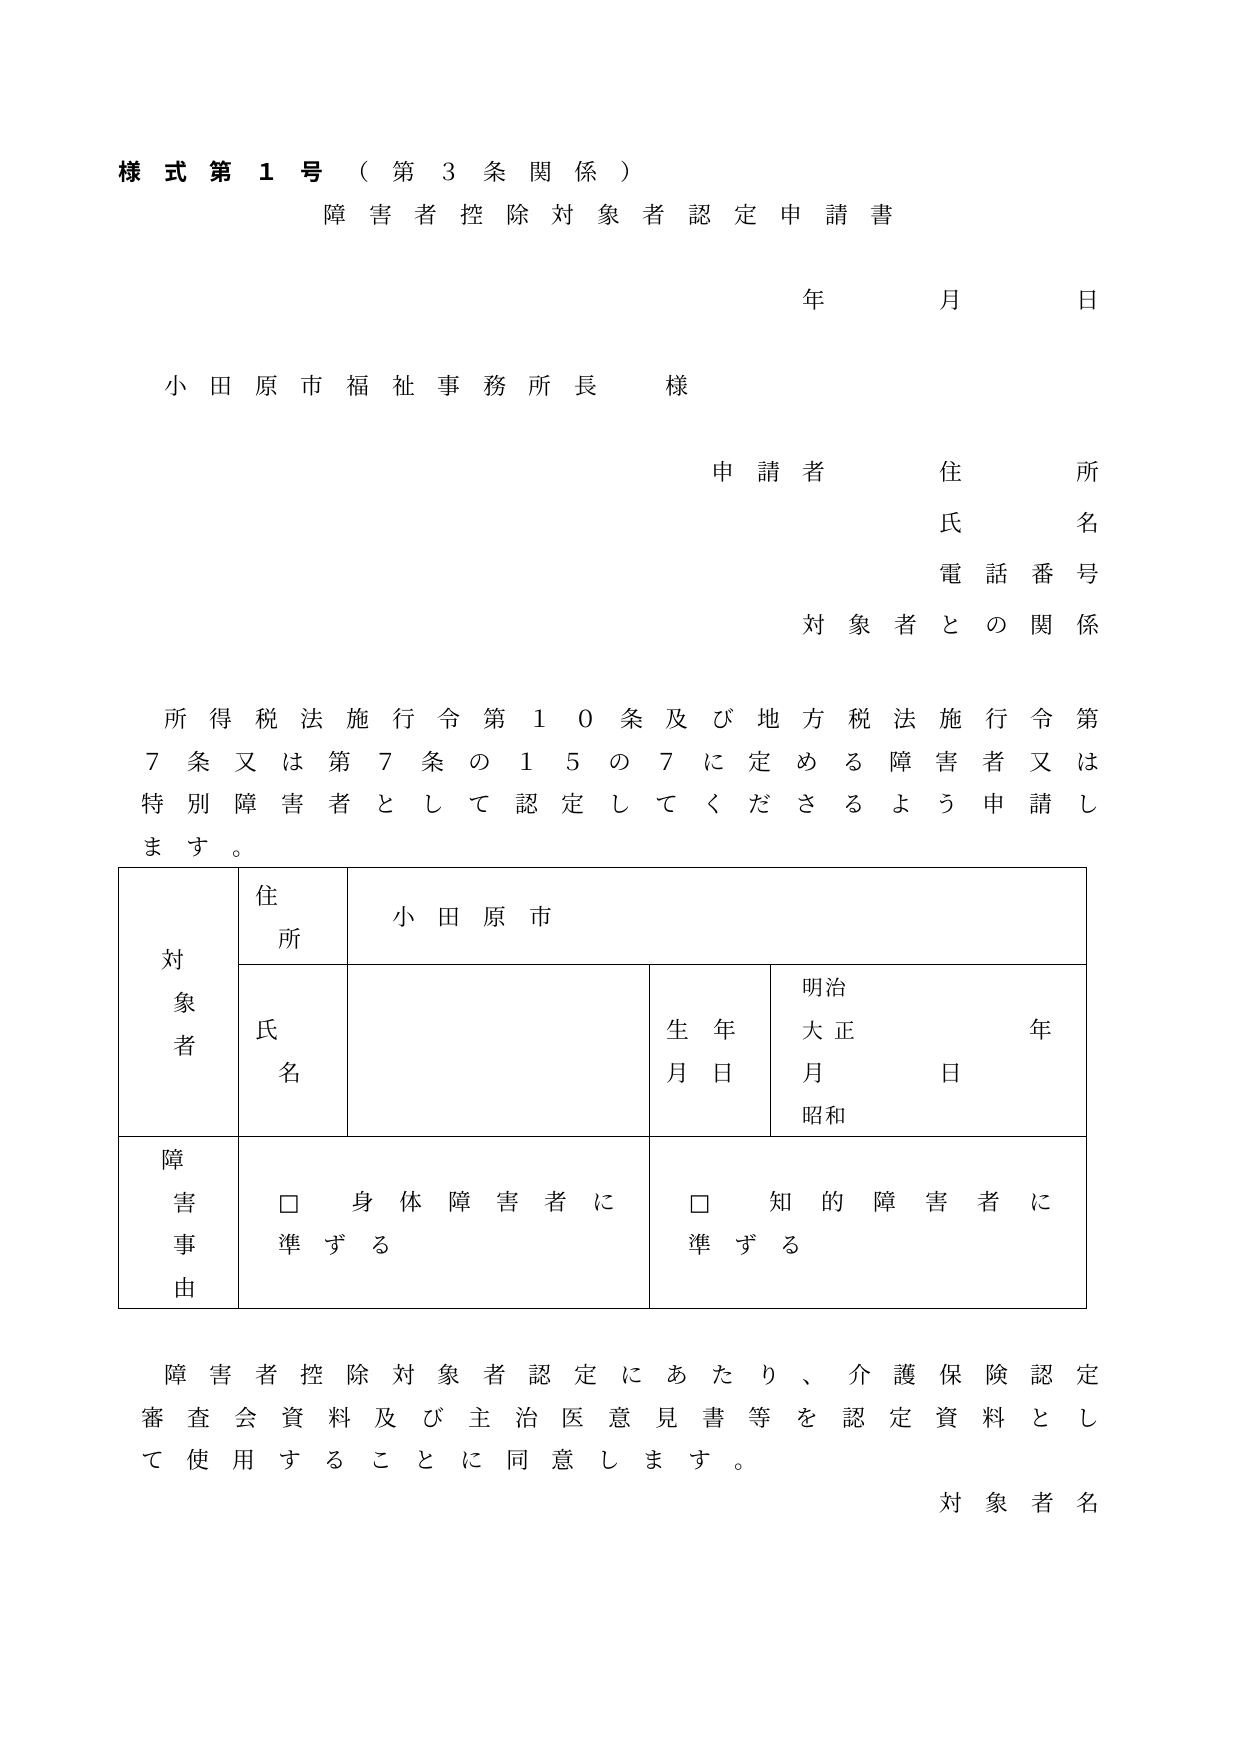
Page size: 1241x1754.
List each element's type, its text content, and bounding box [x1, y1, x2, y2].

text 障害者控除対象者認定にあたり、介護保険認定審査会資料及び主治医意見書等を認定資料として使用することに同意します。 [118, 1352, 1122, 1480]
table_header 住 所 [239, 868, 347, 963]
table_cell [348, 965, 649, 1136]
table_cell □ 身体障害者に準ずる [239, 1137, 649, 1308]
table_header 小田原市 [348, 868, 1086, 963]
table_cell 明治 大正 年 月 日 昭和 [771, 965, 1086, 1136]
text 年 月 日 [118, 278, 1122, 320]
table_cell 生年月日 [650, 965, 770, 1136]
table_header 対象者 [119, 868, 238, 1136]
text 様式第１号（第３条関係） [118, 149, 1122, 192]
table_cell □ 知的障害者に準ずる [650, 1137, 1086, 1308]
text 所得税法施行令第１０条及び地方税法施行令第７条又は第７条の１５の７に定める障害者又は特別障害者として認定してくださるよう申請します。 [118, 696, 1122, 867]
text 障害者控除対象者認定申請書 [118, 192, 1122, 235]
text 氏 名 [118, 500, 1122, 543]
table_cell 障害事由 [119, 1137, 238, 1308]
text 申請者 住 所 [118, 449, 1122, 492]
text 対象者名 [118, 1480, 1122, 1523]
table_cell 氏 名 [239, 965, 347, 1136]
text 小田原市福祉事務所長 様 [142, 363, 1122, 406]
text 対象者との関係 [118, 602, 1122, 645]
text 電話番号 [118, 551, 1122, 594]
